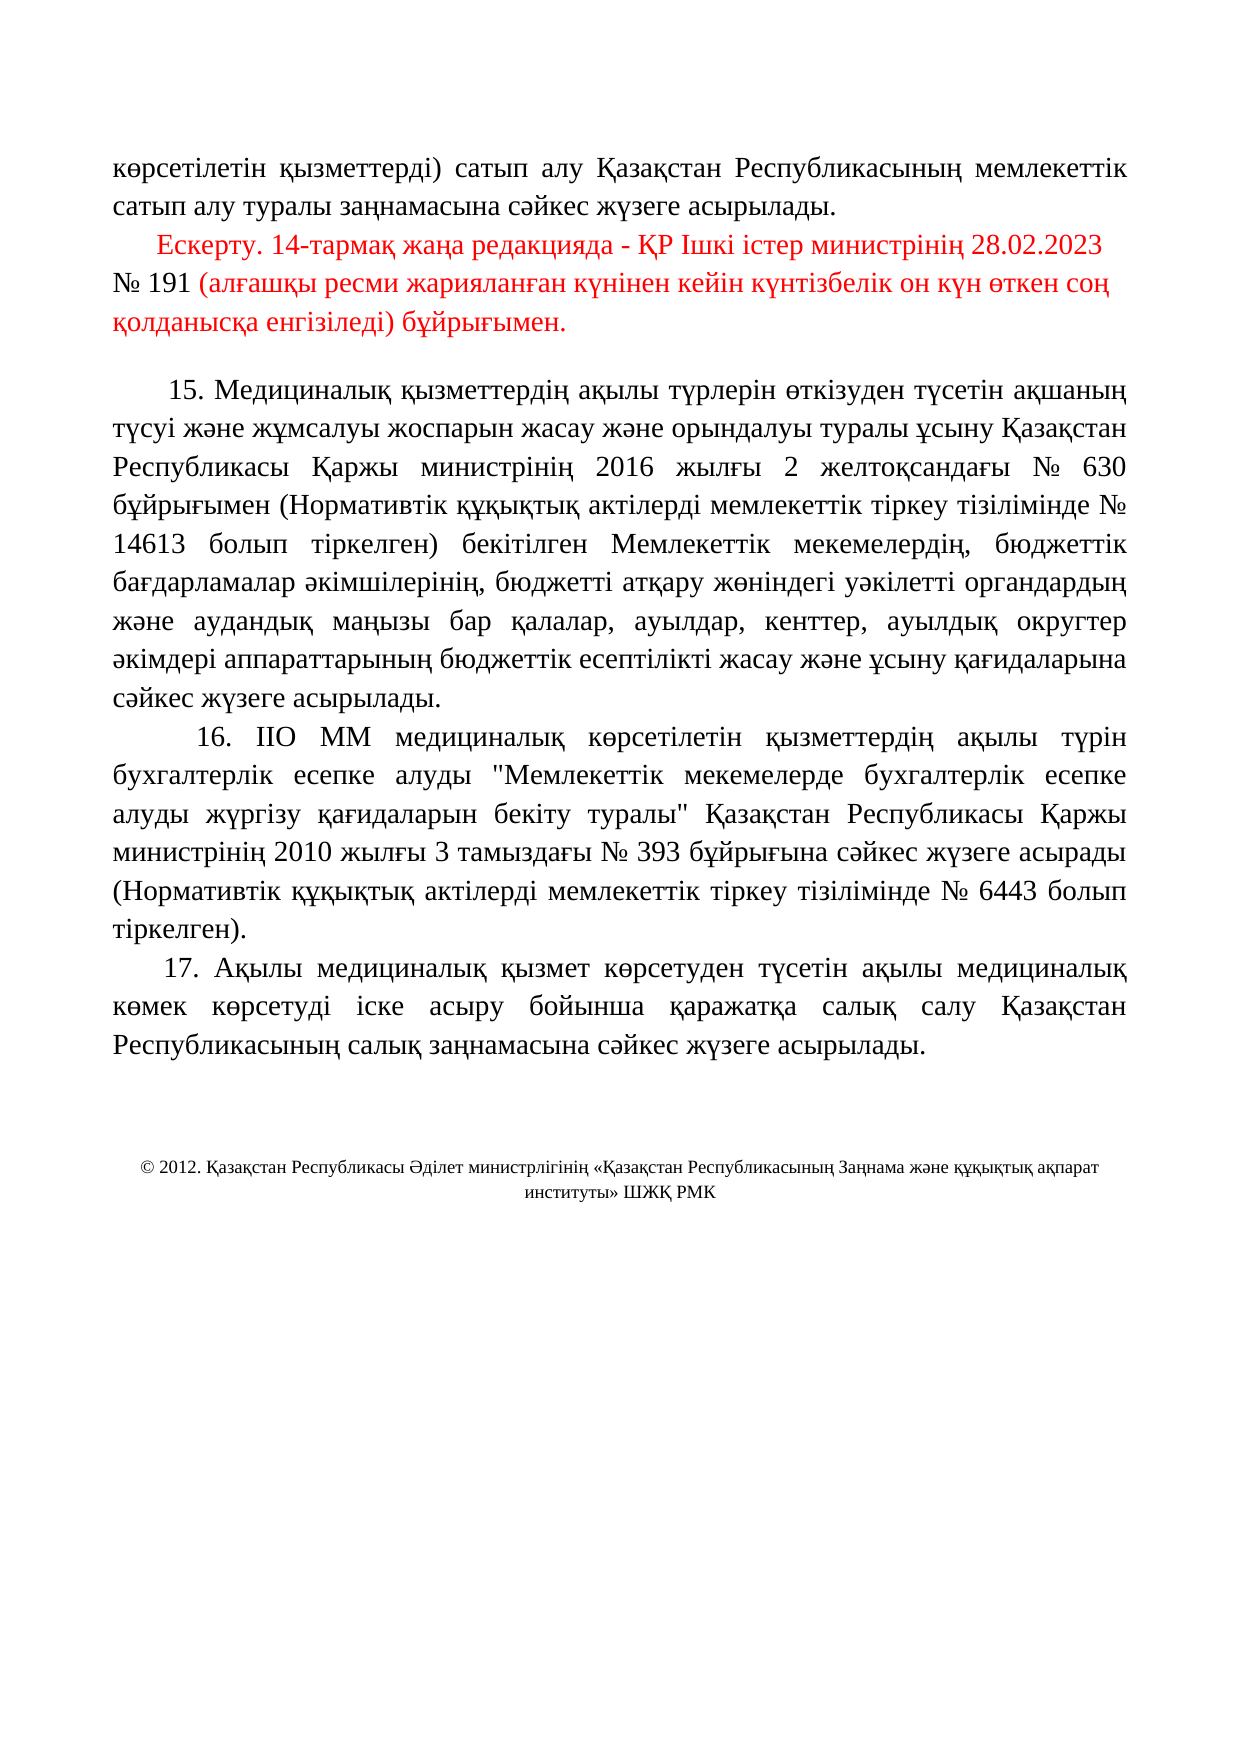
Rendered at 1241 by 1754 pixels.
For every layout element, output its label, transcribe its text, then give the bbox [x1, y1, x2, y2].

text 17. Ақылы медициналық қызмет көрсетуден түсетін ақылы медициналық көмек көрсетуді іске асыру бойынша қаражатқа салық салу Қазақстан Республикасының салық заңнамасына сәйкес жүзеге асырылады. [112, 950, 1128, 1061]
text © 2012. Қазақстан Республикасы Әділет министрлігінің «Қазақстан Республикасының Заңнама және құқықтық ақпарат институты» ШЖҚ РМК [112, 1156, 1128, 1202]
text 15. Медициналық қызметтердің ақылы түрлерін өткізуден түсетін ақшаның түсуі және жұмсалуы жоспарын жасау және орындалуы туралы ұсыну Қазақстан Республикасы Қаржы министрінің 2016 жылғы 2 желтоқсандағы № 630 бұйрығымен (Нормативтік құқықтық актілерді мемлекеттік тіркеу тізілімінде № 14613 болып тіркелген) бекітілген Мемлекеттік мекемелердің, бюджеттік бағдарламалар әкімшілерінің, бюджетті атқару жөніндегі уәкілетті органдардың және аудандық маңызы бар қалалар, ауылдар, кенттер, ауылдық округтер әкімдері аппараттарының бюджеттік есептілікті жасау және ұсыну қағидаларына сәйкес жүзеге асырылады. [112, 372, 1128, 714]
text 16. ІІО ММ медициналық көрсетілетін қызметтердің ақылы түрін бухгалтерлік есепке алуды "Мемлекеттік мекемелерде бухгалтерлік есепке алуды жүргізу қағидаларын бекіту туралы" Қазақстан Республикасы Қаржы министрінің 2010 жылғы 3 тамыздағы № 393 бұйрығына сәйкес жүзеге асырады (Нормативтік құқықтық актілерді мемлекеттік тіркеу тізілімінде № 6443 болып тіркелген). [112, 719, 1128, 945]
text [112, 150, 1128, 222]
text Ескерту. 14-тармақ жаңа редакцияда - ҚР Ішкі істер министрінің 28.02.2023 № 191 (алғашқы ресми жарияланған күнінен кейін күнтізбелік он күн өткен соң қолданысқа енгізіледі) бұйрығымен. [112, 227, 1128, 368]
